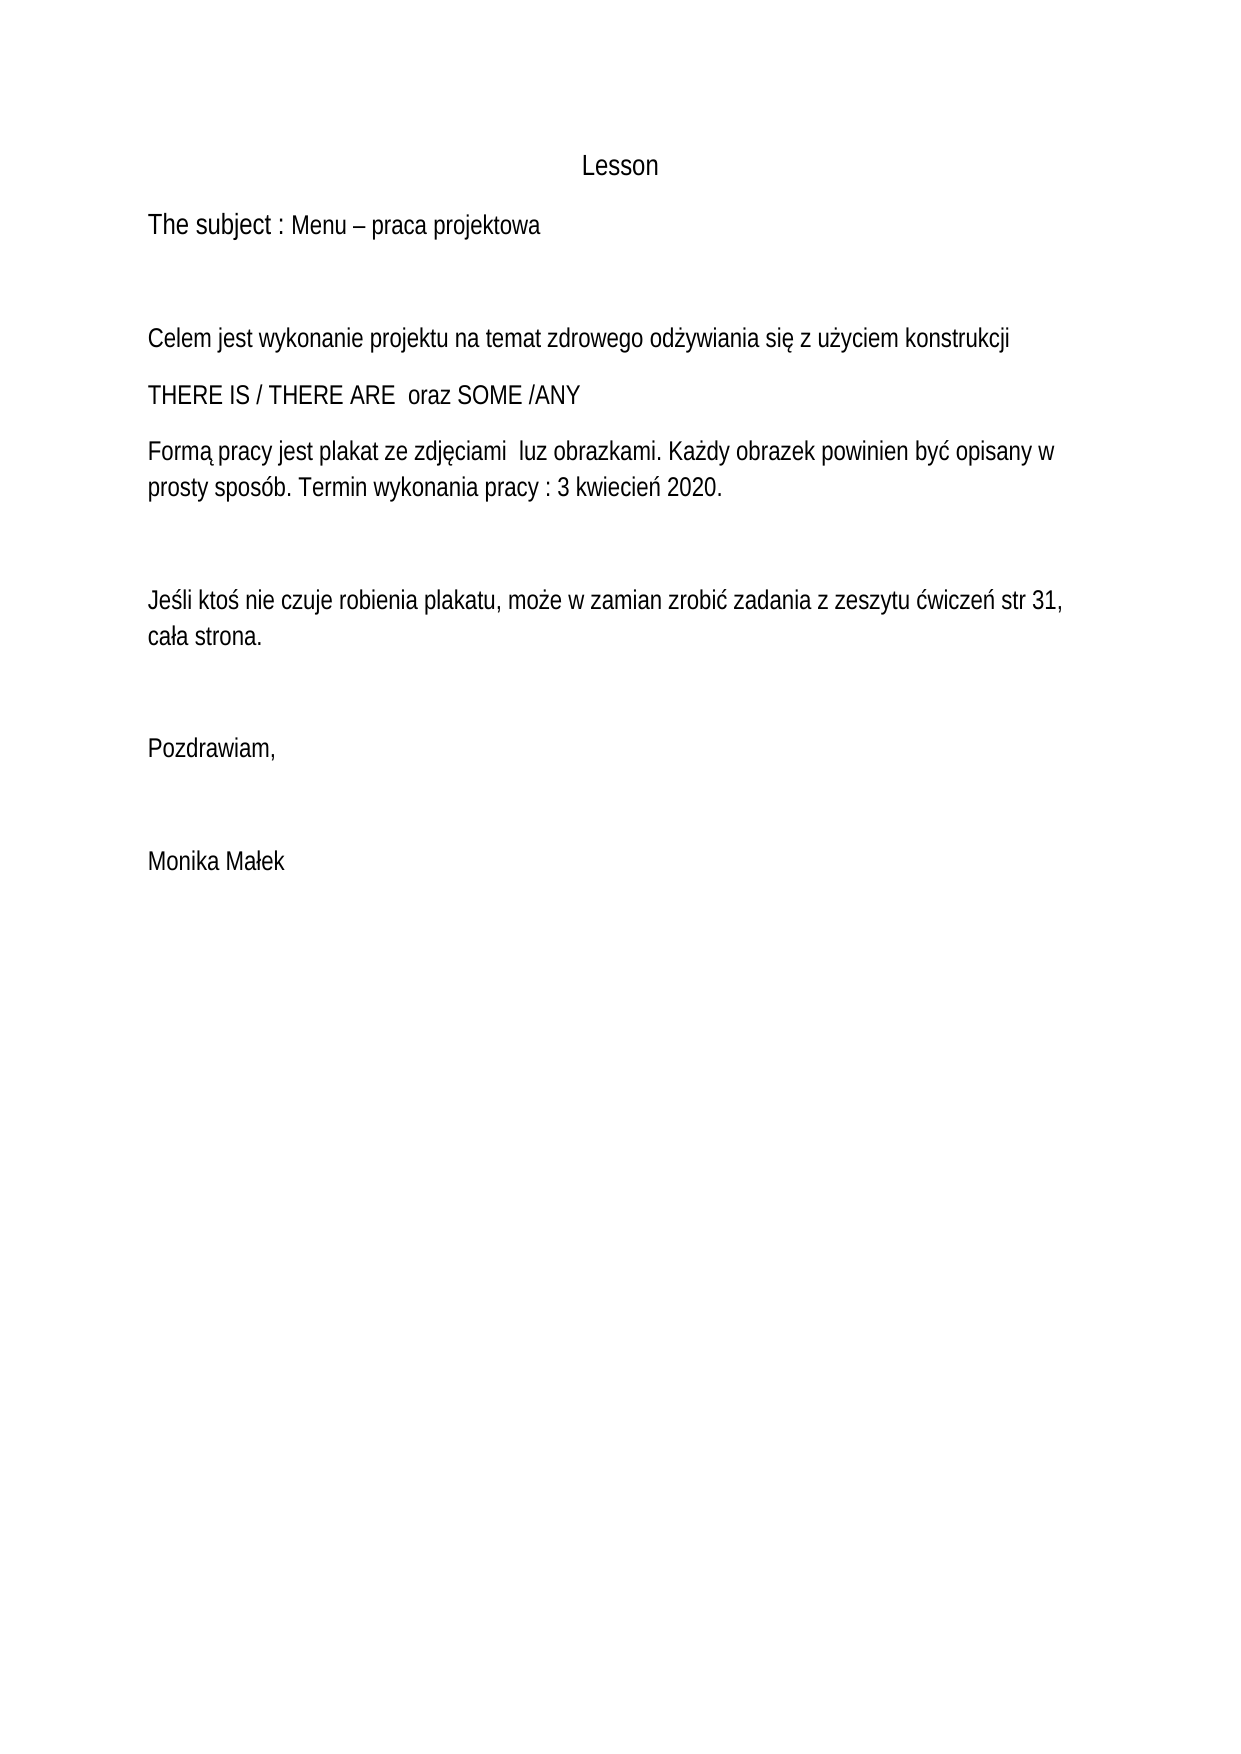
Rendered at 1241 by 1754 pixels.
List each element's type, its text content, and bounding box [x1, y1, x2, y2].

text The subject : Menu – praca projektowa [148, 207, 1093, 240]
text Celem jest wykonanie projektu na temat zdrowego odżywiania się z użyciem konstrukcji [148, 323, 1093, 354]
text Monika Małek [148, 846, 1093, 877]
text THERE IS / THERE ARE oraz SOME /ANY [148, 379, 1093, 410]
text Jeśli ktoś nie czuje robienia plakatu, może w zamian zrobić zadania z zeszytu ćwiczeń str 31, cała strona. [148, 584, 1093, 651]
text Pozdrawiam, [148, 733, 1093, 764]
text Lesson [148, 148, 1093, 181]
text Formą pracy jest plakat ze zdjęciami luz obrazkami. Każdy obrazek powinien być opisany w prosty sposób. Termin wykonania pracy : 3 kwiecień 2020. [148, 436, 1093, 502]
